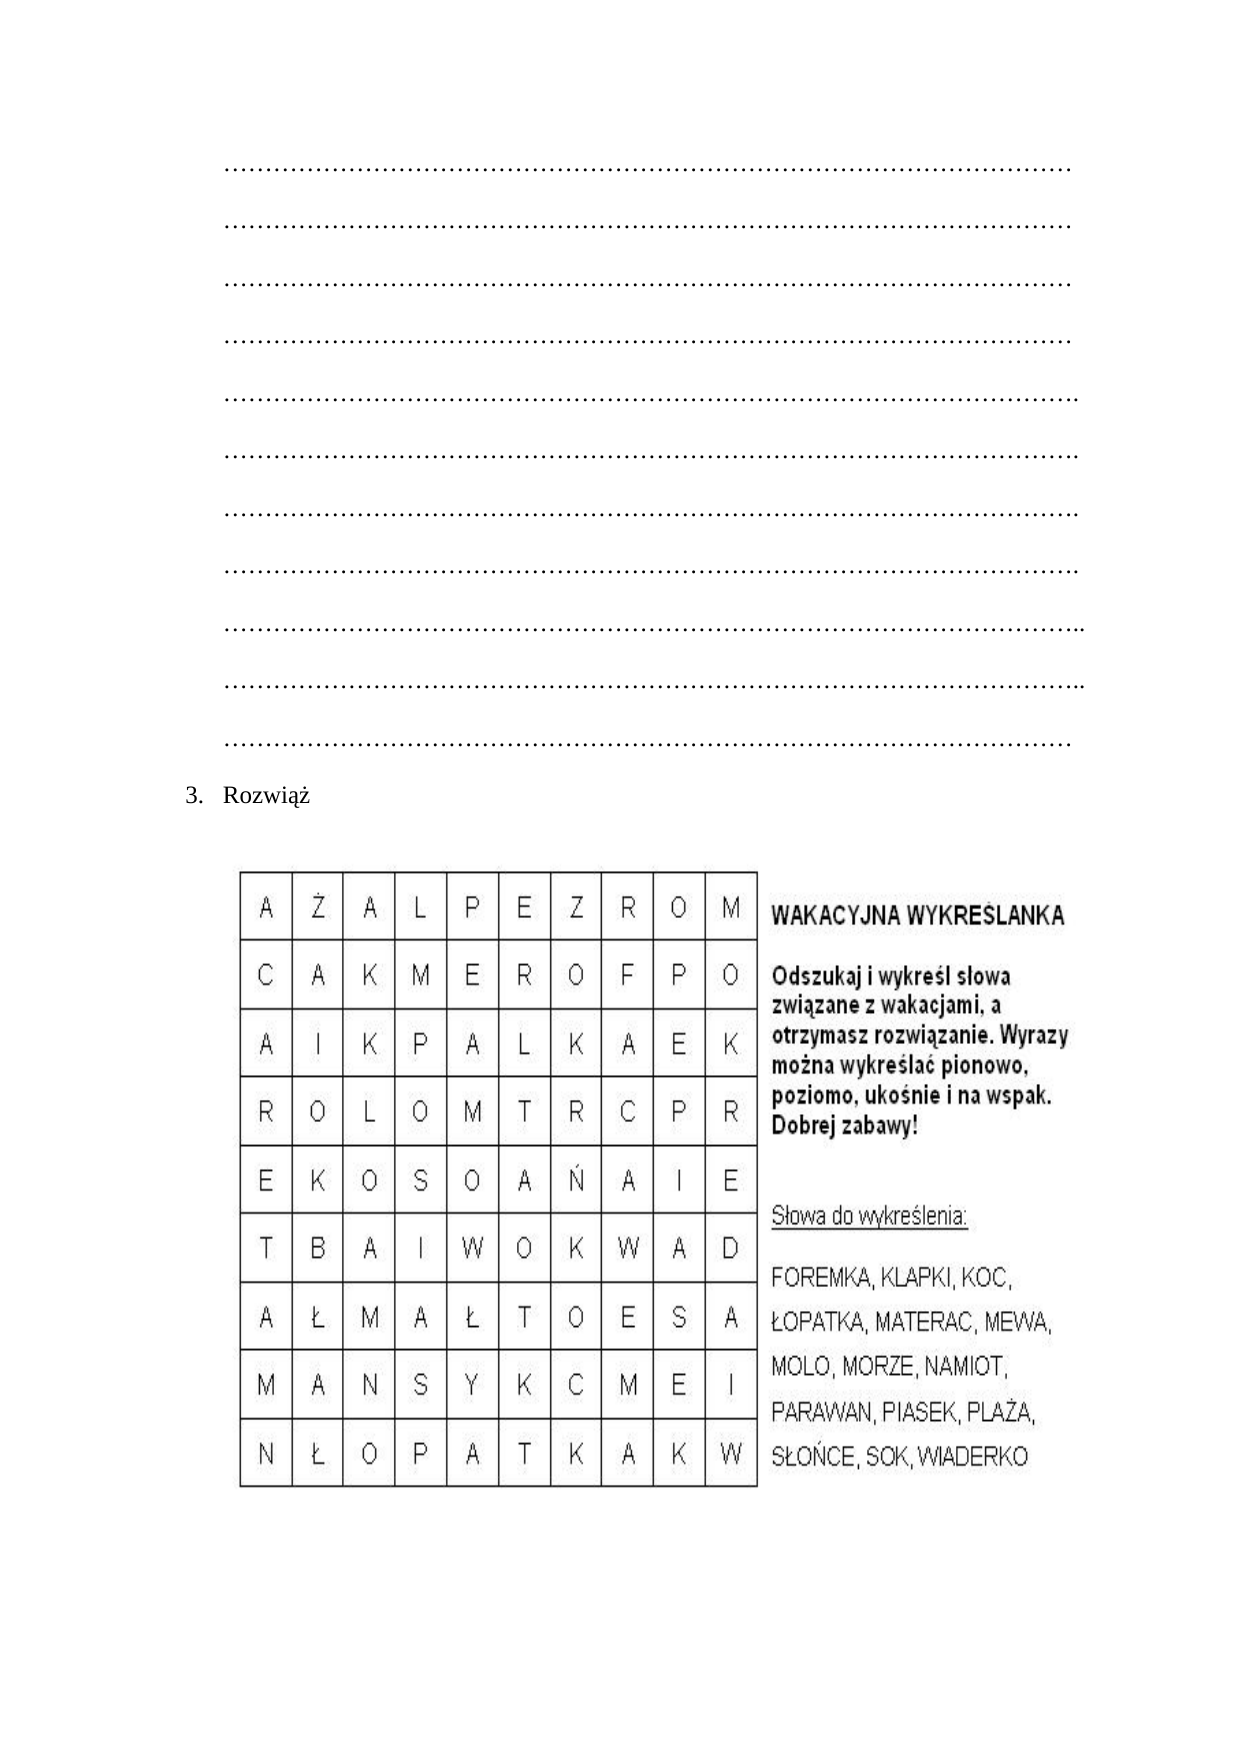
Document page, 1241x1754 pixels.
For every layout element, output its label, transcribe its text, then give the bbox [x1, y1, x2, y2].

list ………………………………………………………………………………………… [223, 263, 1093, 291]
picture [222, 808, 1167, 1601]
list …………………………………………………………………………………………. [223, 378, 1093, 406]
list …………………………………………………………………………………………. [223, 550, 1093, 579]
list ………………………………………………………………………………………….. [223, 608, 1093, 636]
list ………………………………………………………………………………………… [223, 723, 1093, 751]
list ………………………………………………………………………………………… [223, 148, 1093, 176]
list …………………………………………………………………………………………. [223, 435, 1093, 464]
list ………………………………………………………………………………………….. [223, 665, 1093, 694]
list ………………………………………………………………………………………… [223, 205, 1093, 234]
list ………………………………………………………………………………………… [223, 320, 1093, 349]
list …………………………………………………………………………………………. [223, 493, 1093, 521]
